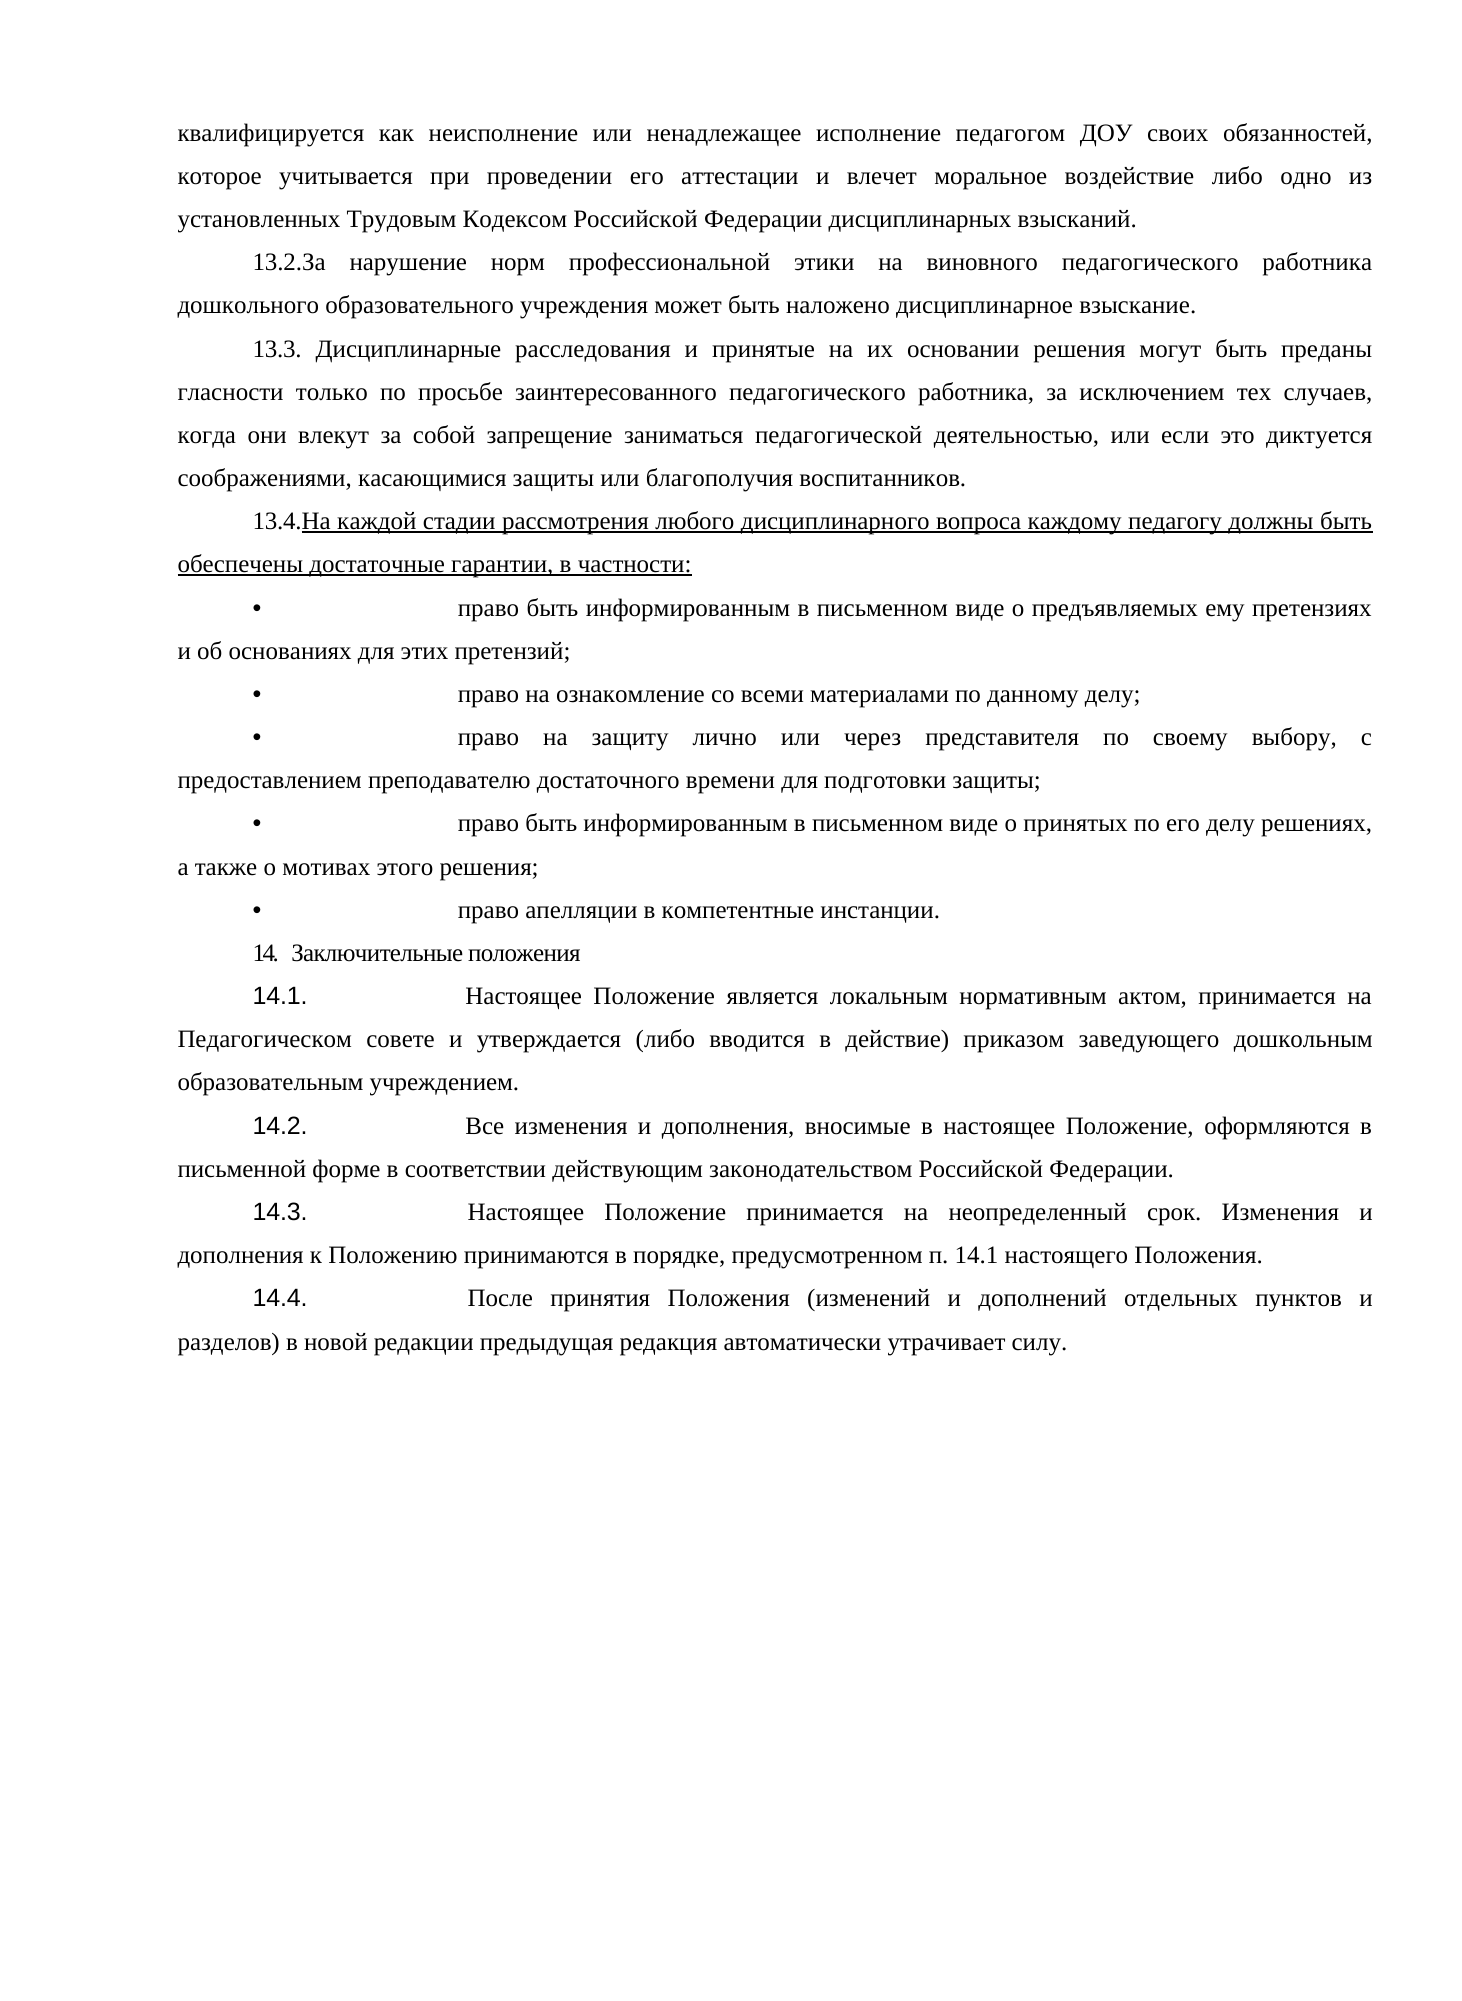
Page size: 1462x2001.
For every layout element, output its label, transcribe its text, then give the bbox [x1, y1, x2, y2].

list право быть информированным в письменном виде о принятых по его делу решениях, а также о мотивах этого решения; [177, 808, 1373, 880]
list Настоящее Положение принимается на неопределенный срок. Изменения и дополнения к Положению принимаются в порядке, предусмотренном п. 14.1 настоящего Положения. [177, 1197, 1373, 1269]
text 13.2.За нарушение норм профессиональной этики на виновного педагогического работника дошкольного образовательного учреждения может быть наложено дисциплинарное взыскание. [177, 247, 1373, 319]
list Все изменения и дополнения, вносимые в настоящее Положение, оформляются в письменной форме в соответствии действующим законодательством Российской Федерации. [177, 1111, 1373, 1183]
list Настоящее Положение является локальным нормативным актом, принимается на Педагогическом совете и утверждается (либо вводится в действие) приказом заведующего дошкольным образовательным учреждением. [177, 981, 1373, 1096]
text 14. Заключительные положения [177, 938, 1373, 967]
list право на защиту лично или через представителя по своему выбору, с предоставлением преподавателю достаточного времени для подготовки защиты; [177, 722, 1373, 794]
list право на ознакомление со всеми материалами по данному делу; [177, 679, 1373, 708]
list После принятия Положения (изменений и дополнений отдельных пунктов и разделов) в новой редакции предыдущая редакция автоматически утрачивает силу. [177, 1283, 1373, 1355]
list право апелляции в компетентные инстанции. [177, 895, 1373, 924]
text 13.4.На каждой стадии рассмотрения любого дисциплинарного вопроса каждому педагогу должны быть обеспечены достаточные гарантии, в частности: [177, 506, 1373, 578]
list право быть информированным в письменном виде о предъявляемых ему претензиях и об основаниях для этих претензий; [177, 592, 1373, 664]
text 13.3. Дисциплинарные расследования и принятые на их основании решения могут быть преданы гласности только по просьбе заинтересованного педагогического работника, за исключением тех случаев, когда они влекут за собой запрещение заниматься педагогической деятельностью, или если это диктуется соображениями, касающимися защиты или благополучия воспитанников. [177, 334, 1373, 492]
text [177, 118, 1373, 233]
